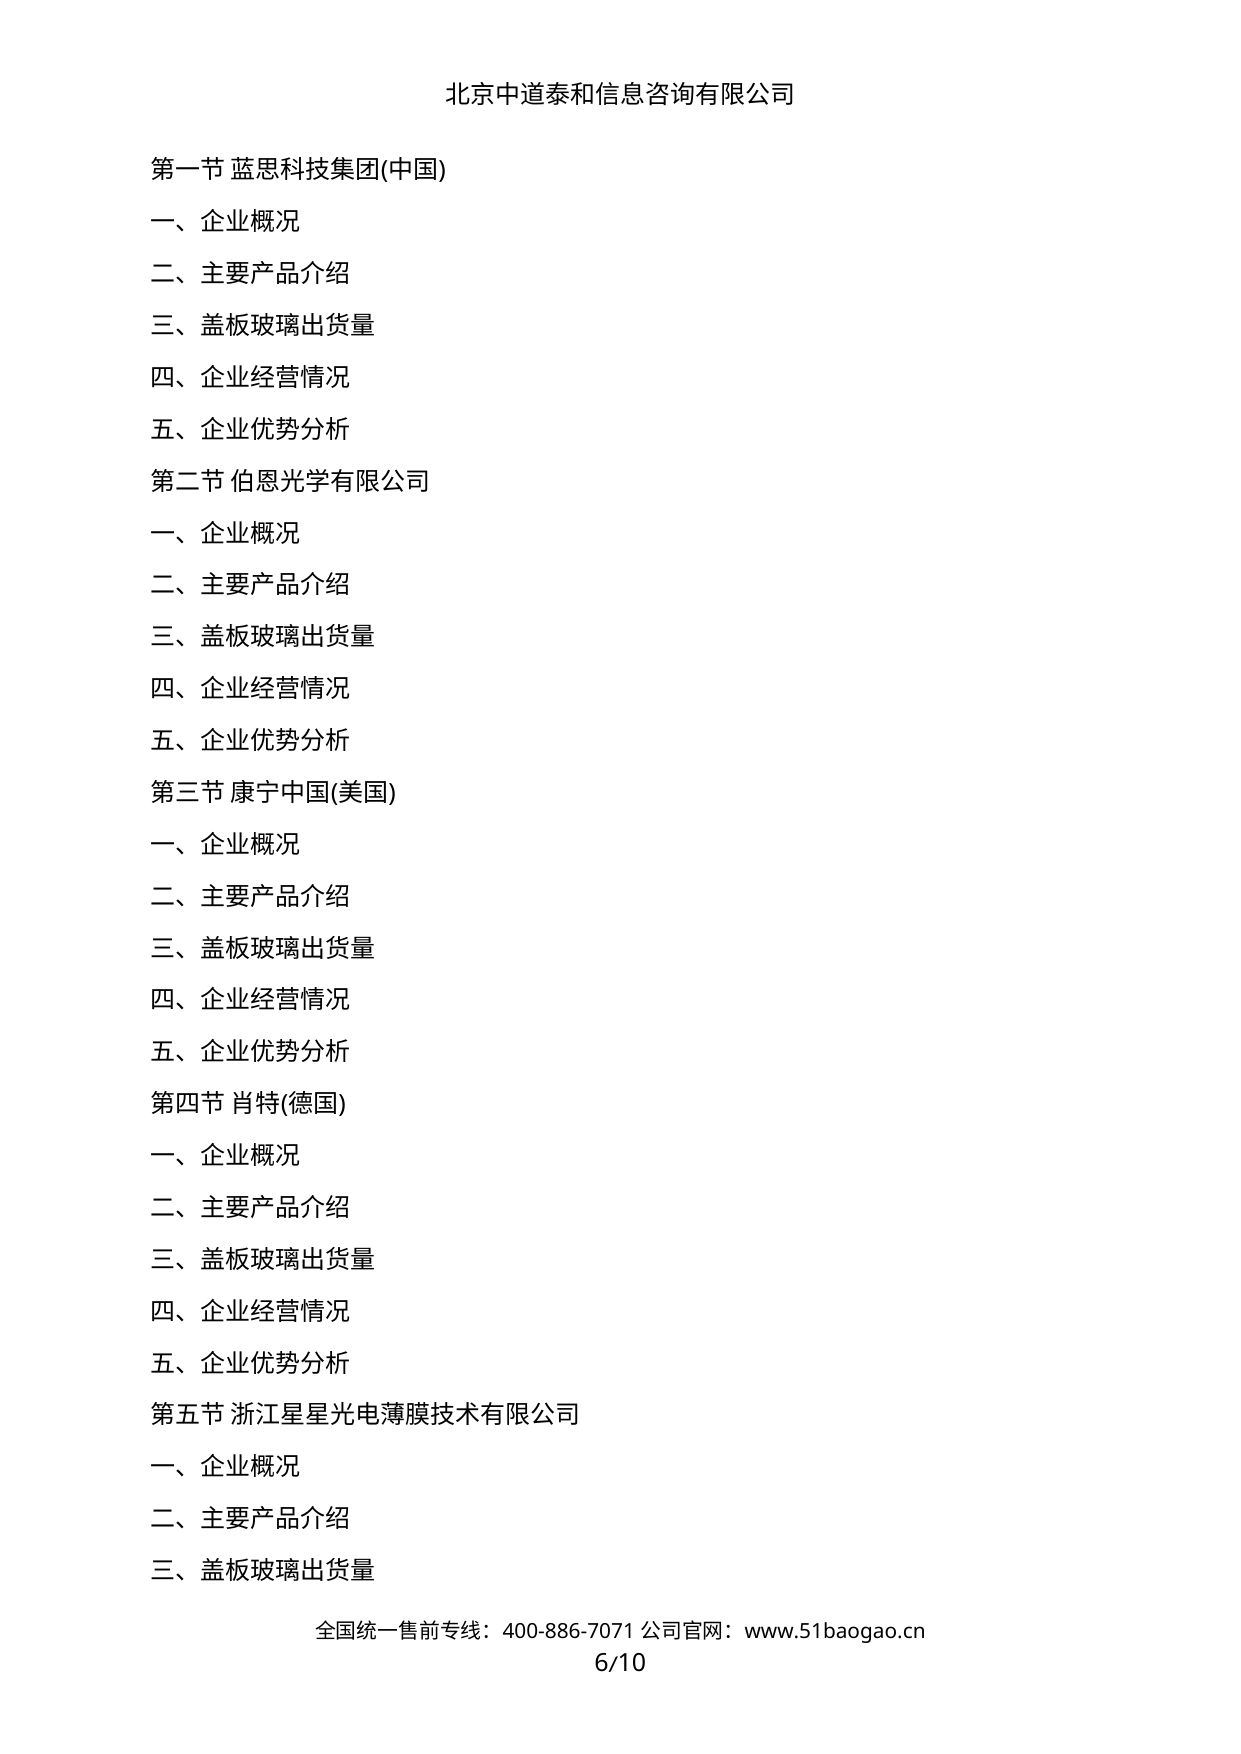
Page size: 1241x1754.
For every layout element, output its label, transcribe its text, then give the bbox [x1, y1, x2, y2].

text 五、企业优势分析 [150, 1032, 1090, 1068]
text 二、主要产品介绍 [150, 1187, 1090, 1224]
text 二、主要产品介绍 [150, 1499, 1090, 1535]
text 一、企业概况 [150, 1447, 1090, 1483]
text 四、企业经营情况 [150, 669, 1090, 705]
text 第五节 浙江星星光电薄膜技术有限公司 [150, 1395, 1090, 1431]
text 第三节 康宁中国(美国) [150, 772, 1090, 809]
text 一、企业概况 [150, 824, 1090, 861]
text 三、盖板玻璃出货量 [150, 306, 1090, 342]
text 四、企业经营情况 [150, 980, 1090, 1016]
text 一、企业概况 [150, 513, 1090, 549]
text 四、企业经营情况 [150, 357, 1090, 394]
text 二、主要产品介绍 [150, 565, 1090, 601]
text 一、企业概况 [150, 1136, 1090, 1172]
text 三、盖板玻璃出货量 [150, 1551, 1090, 1587]
text 二、主要产品介绍 [150, 254, 1090, 290]
text 第一节 蓝思科技集团(中国) [150, 150, 1090, 186]
text 三、盖板玻璃出货量 [150, 1239, 1090, 1276]
text 三、盖板玻璃出货量 [150, 617, 1090, 653]
text 第二节 伯恩光学有限公司 [150, 461, 1090, 497]
text 二、主要产品介绍 [150, 876, 1090, 912]
text 三、盖板玻璃出货量 [150, 928, 1090, 964]
text 第四节 肖特(德国) [150, 1084, 1090, 1120]
text 五、企业优势分析 [150, 721, 1090, 757]
text 四、企业经营情况 [150, 1291, 1090, 1327]
text 五、企业优势分析 [150, 409, 1090, 446]
text 一、企业概况 [150, 202, 1090, 238]
text 五、企业优势分析 [150, 1343, 1090, 1379]
